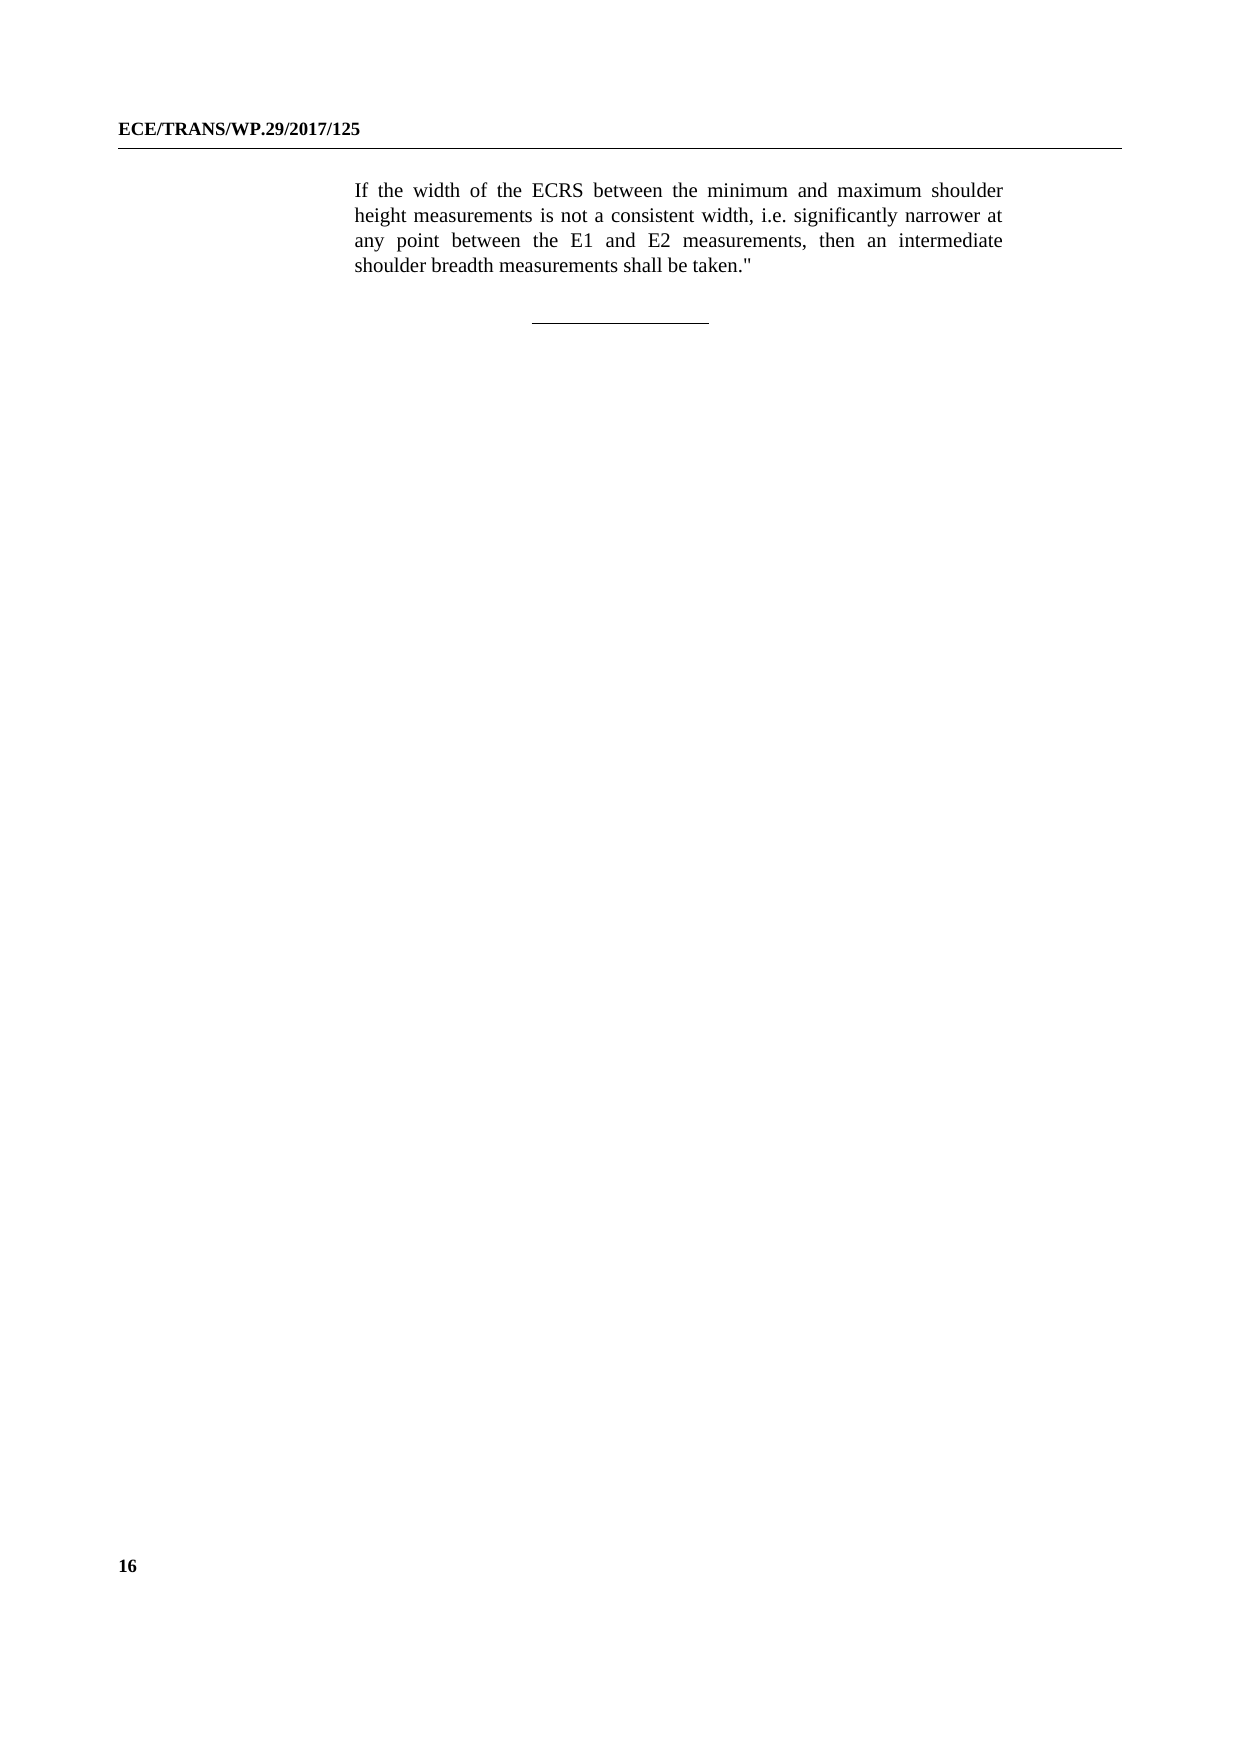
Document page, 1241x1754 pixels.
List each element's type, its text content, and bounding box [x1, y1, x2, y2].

text If the width of the ECRS between the minimum and maximum shoulder height measurements is not a consistent width, i.e. significantly narrower at any point between the E1 and E2 measurements, then an intermediate shoulder breadth measurements shall be taken." [236, 177, 1004, 277]
